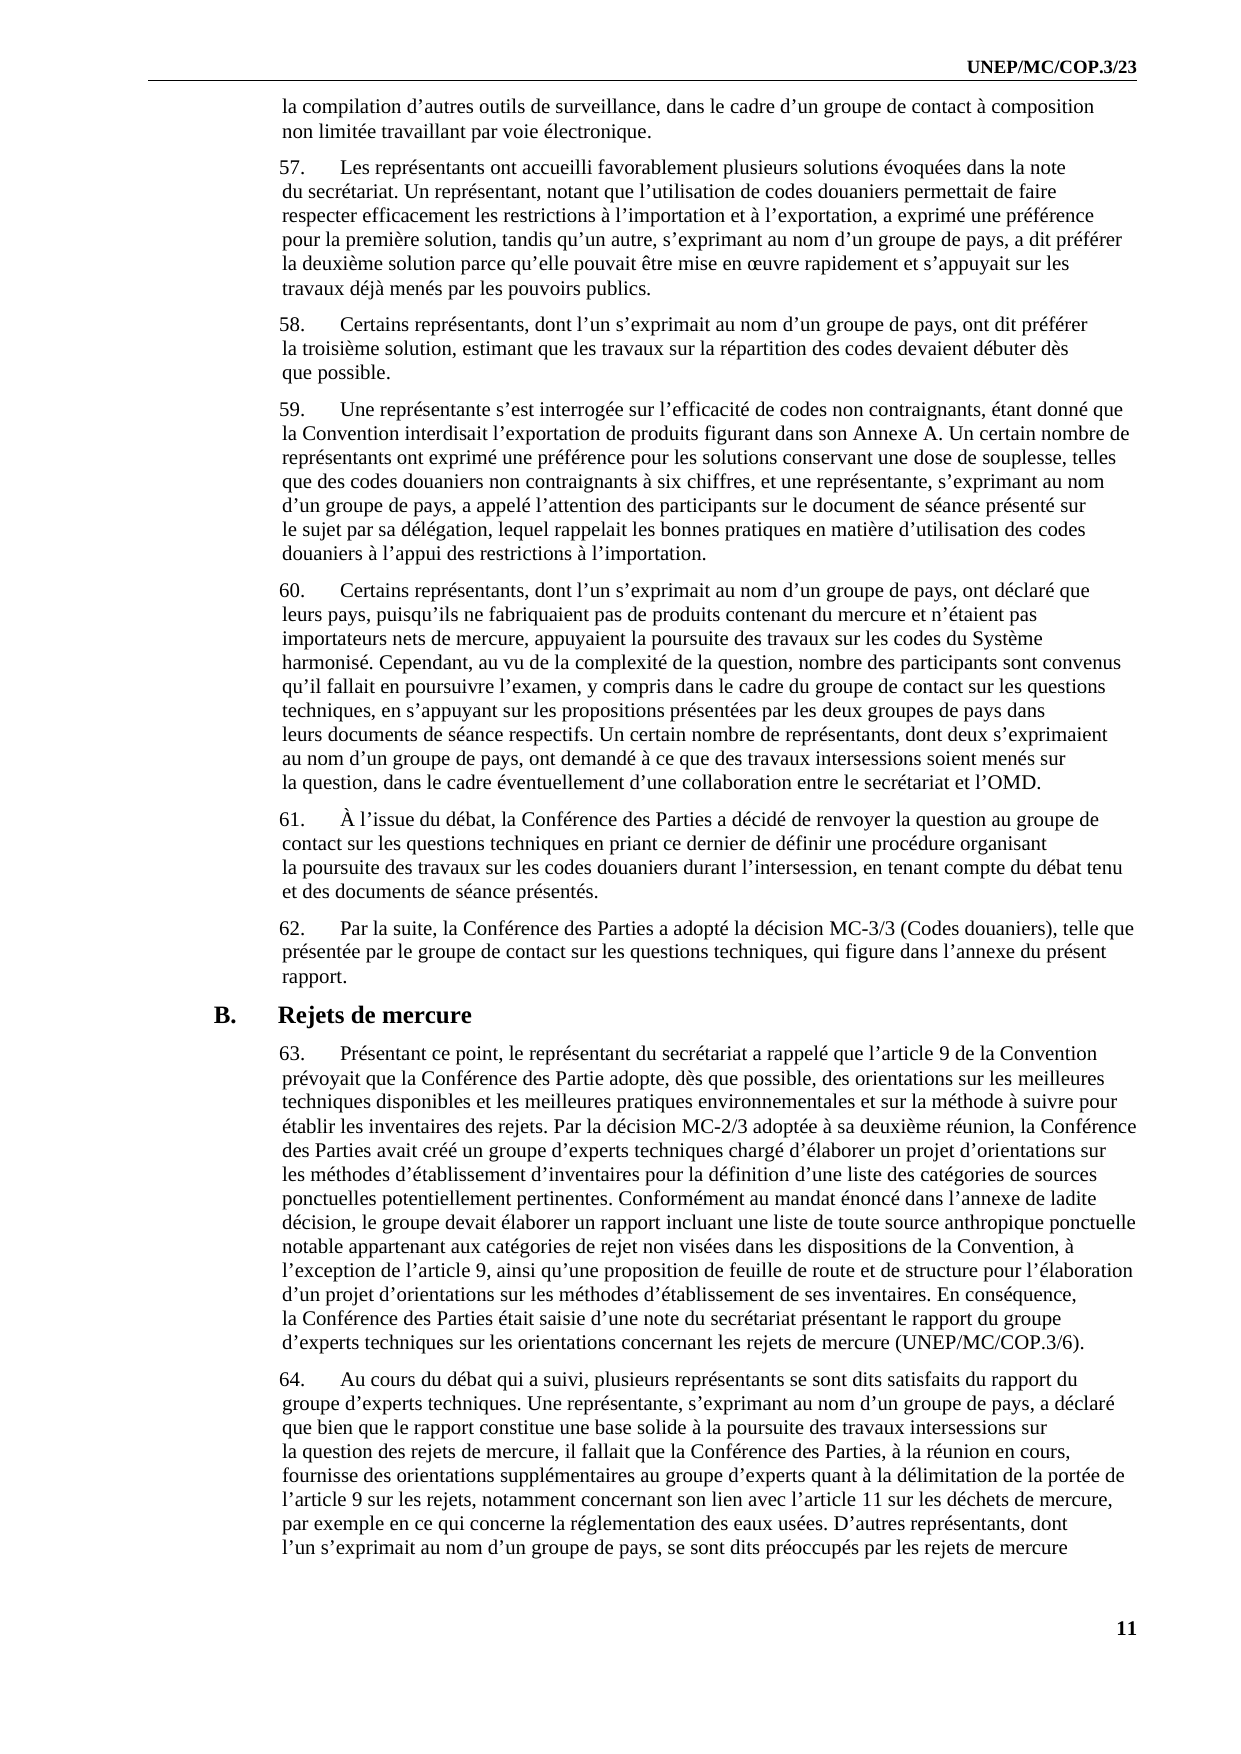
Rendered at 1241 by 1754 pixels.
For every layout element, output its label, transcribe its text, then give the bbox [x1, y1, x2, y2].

list À l’issue du débat, la Conférence des Parties a décidé de renvoyer la question au groupe de contact sur les questions techniques en priant ce dernier de définir une procédure organisant la poursuite des travaux sur les codes douaniers durant l’intersession, en tenant compte du débat tenu et des documents de séance présentés. [279, 807, 1137, 903]
list Certains représentants, dont l’un s’exprimait au nom d’un groupe de pays, ont déclaré que leurs pays, puisqu’ils ne fabriquaient pas de produits contenant du mercure et n’étaient pas importateurs nets de mercure, appuyaient la poursuite des travaux sur les codes du Système harmonisé. Cependant, au vu de la complexité de la question, nombre des participants sont convenus qu’il fallait en poursuivre l’examen, y compris dans le cadre du groupe de contact sur les questions techniques, en s’appuyant sur les propositions présentées par les deux groupes de pays dans leurs documents de séance respectifs. Un certain nombre de représentants, dont deux s’exprimaient au nom d’un groupe de pays, ont demandé à ce que des travaux intersessions soient menés sur la question, dans le cadre éventuellement d’une collaboration entre le secrétariat et l’OMD. [279, 578, 1137, 794]
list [279, 94, 1137, 143]
list Certains représentants, dont l’un s’exprimait au nom d’un groupe de pays, ont dit préférer la troisième solution, estimant que les travaux sur la répartition des codes devaient débuter dès que possible. [279, 312, 1137, 384]
text B. Rejets de mercure [148, 1000, 1107, 1029]
list Présentant ce point, le représentant du secrétariat a rappelé que l’article 9 de la Convention prévoyait que la Conférence des Partie adopte, dès que possible, des orientations sur les meilleures techniques disponibles et les meilleures pratiques environnementales et sur la méthode à suivre pour établir les inventaires des rejets. Par la décision MC-2/3 adoptée à sa deuxième réunion, la Conférence des Parties avait créé un groupe d’experts techniques chargé d’élaborer un projet d’orientations sur les méthodes d’établissement d’inventaires pour la définition d’une liste des catégories de sources ponctuelles potentiellement pertinentes. Conformément au mandat énoncé dans l’annexe de ladite décision, le groupe devait élaborer un rapport incluant une liste de toute source anthropique ponctuelle notable appartenant aux catégories de rejet non visées dans les dispositions de la Convention, à l’exception de l’article 9, ainsi qu’une proposition de feuille de route et de structure pour l’élaboration d’un projet d’orientations sur les méthodes d’établissement de ses inventaires. En conséquence, la Conférence des Parties était saisie d’une note du secrétariat présentant le rapport du groupe d’experts techniques sur les orientations concernant les rejets de mercure (UNEP/MC/COP.3/6). [279, 1041, 1137, 1354]
list Par la suite, la Conférence des Parties a adopté la décision MC-3/3 (Codes douaniers), telle que présentée par le groupe de contact sur les questions techniques, qui figure dans l’annexe du présent rapport. [279, 915, 1137, 988]
list Les représentants ont accueilli favorablement plusieurs solutions évoquées dans la note du secrétariat. Un représentant, notant que l’utilisation de codes douaniers permettait de faire respecter efficacement les restrictions à l’importation et à l’exportation, a exprimé une préférence pour la première solution, tandis qu’un autre, s’exprimant au nom d’un groupe de pays, a dit préférer la deuxième solution parce qu’elle pouvait être mise en œuvre rapidement et s’appuyait sur les travaux déjà menés par les pouvoirs publics. [279, 155, 1137, 299]
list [279, 1367, 1137, 1559]
list Une représentante s’est interrogée sur l’efficacité de codes non contraignants, étant donné que la Convention interdisait l’exportation de produits figurant dans son Annexe A. Un certain nombre de représentants ont exprimé une préférence pour les solutions conservant une dose de souplesse, telles que des codes douaniers non contraignants à six chiffres, et une représentante, s’exprimant au nom d’un groupe de pays, a appelé l’attention des participants sur le document de séance présenté sur le sujet par sa délégation, lequel rappelait les bonnes pratiques en matière d’utilisation des codes douaniers à l’appui des restrictions à l’importation. [279, 397, 1137, 565]
